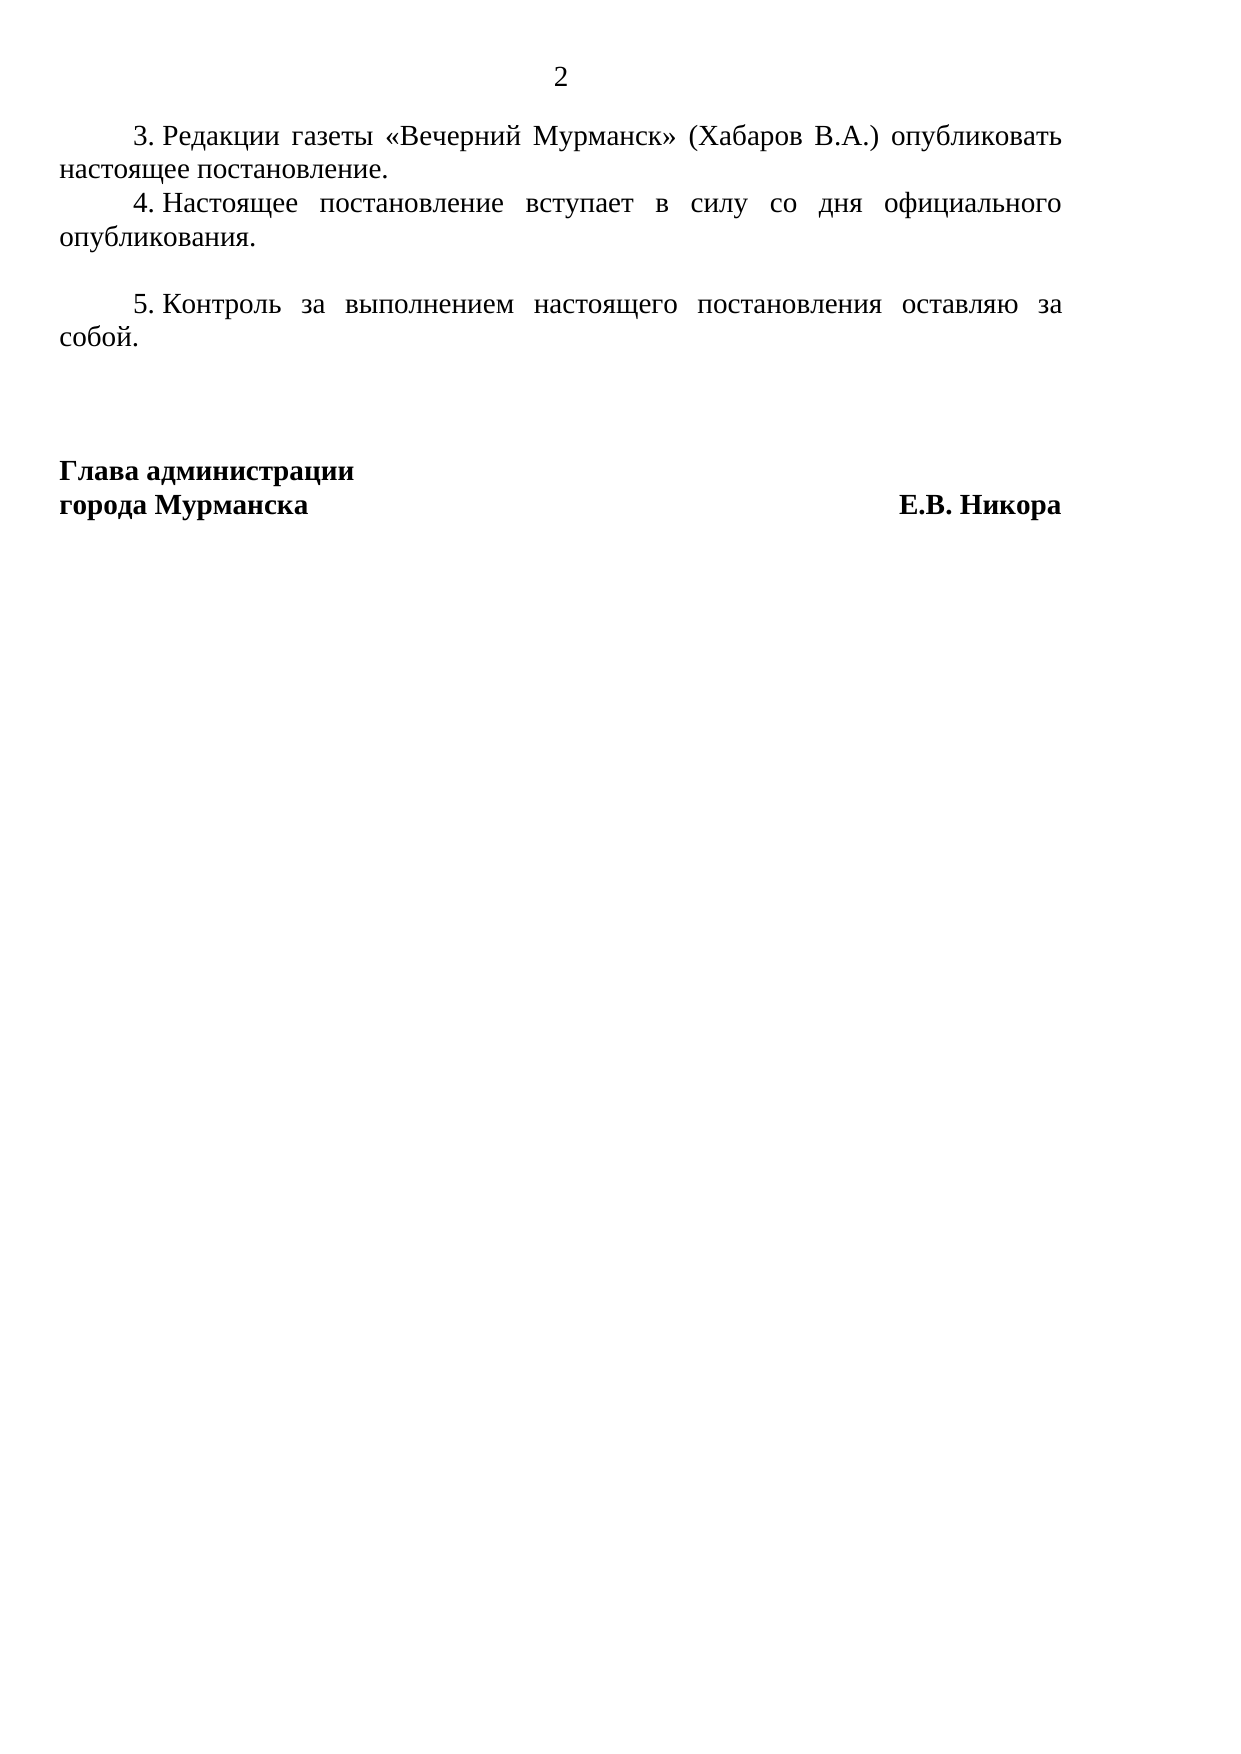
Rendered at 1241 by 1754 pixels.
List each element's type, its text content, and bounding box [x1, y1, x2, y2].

text 5. Контроль за выполнением настоящего постановления оставляю за собой. [59, 286, 1063, 353]
text 3. Редакции газеты «Вечерний Мурманск» (Хабаров В.А.) опубликовать настоящее постановление. [59, 118, 1063, 185]
text Глава администрации [59, 453, 1063, 487]
text города Мурманска Е.В. Никора [59, 487, 1063, 521]
text 4. Настоящее постановление вступает в силу со дня официального опубликования. [59, 185, 1063, 252]
